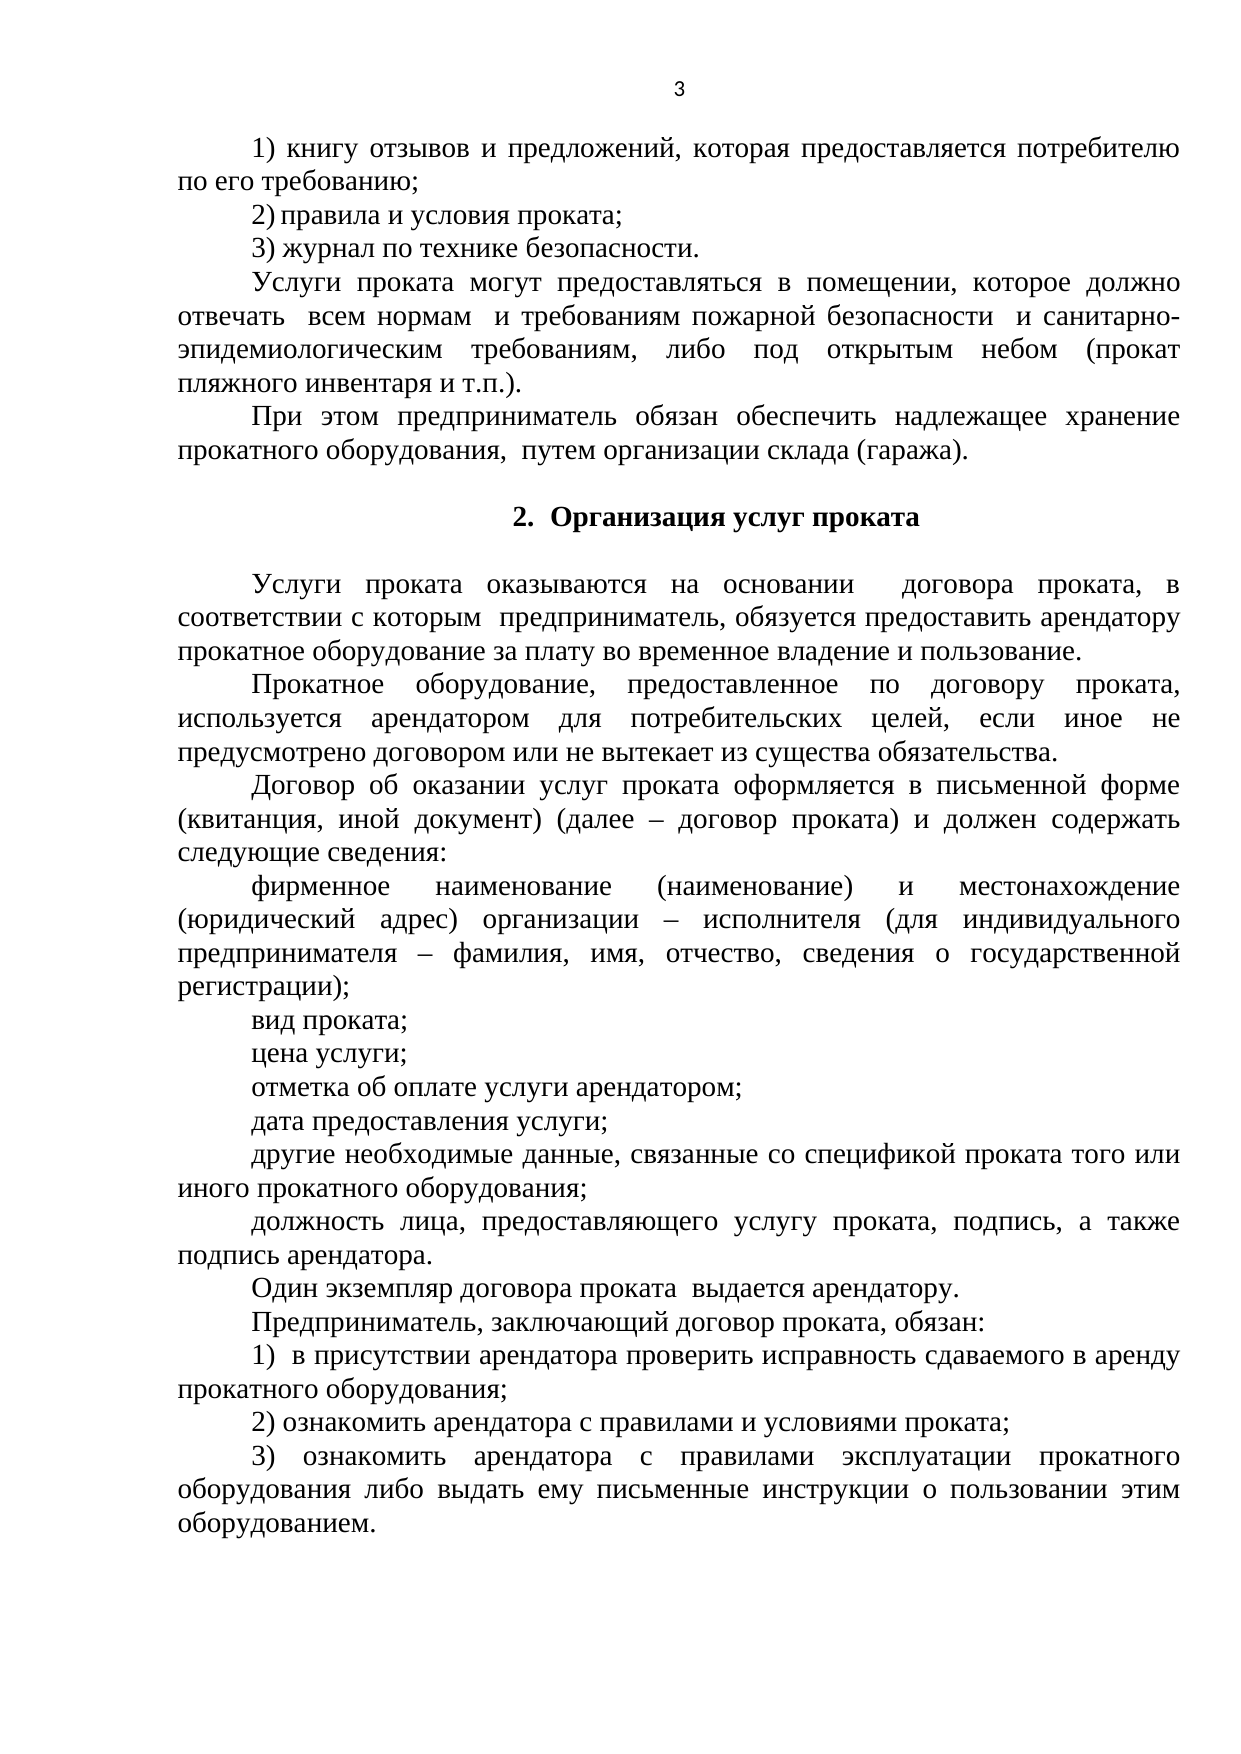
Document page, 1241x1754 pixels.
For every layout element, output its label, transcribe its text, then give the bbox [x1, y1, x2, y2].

list фирменное наименование (наименование) и местонахождение (юридический адрес) организации – исполнителя (для индивидуального предпринимателя – фамилия, имя, отчество, сведения о государственной регистрации); [177, 868, 1181, 1002]
text 1) книгу отзывов и предложений, которая предоставляется потребителю по его требованию; [177, 130, 1181, 197]
list дата предоставления услуги; [177, 1103, 1181, 1136]
text При этом предприниматель обязан обеспечить надлежащее хранение прокатного оборудования, путем организации склада (гаража). [177, 398, 1181, 465]
list Один экземпляр договора проката выдается арендатору. [177, 1270, 1181, 1304]
text 1) в присутствии арендатора проверить исправность сдаваемого в аренду прокатного оборудования; [177, 1337, 1181, 1404]
text 3) журнал по технике безопасности. [177, 231, 1181, 264]
list другие необходимые данные, связанные со спецификой проката того или иного прокатного оборудования; [177, 1136, 1181, 1203]
list должность лица, предоставляющего услугу проката, подпись, а также подпись арендатора. [177, 1203, 1181, 1270]
list вид проката; [177, 1002, 1181, 1036]
text 2) правила и условия проката; [177, 197, 1181, 231]
list Договор об оказании услуг проката оформляется в письменной форме (квитанция, иной документ) (далее – договор проката) и должен содержать следующие сведения: [177, 767, 1181, 868]
text 3) ознакомить арендатора с правилами эксплуатации прокатного оборудования либо выдать ему письменные инструкции о пользовании этим оборудованием. [177, 1438, 1181, 1539]
text 2) ознакомить арендатора с правилами и условиями проката; [177, 1404, 1181, 1438]
text Предприниматель, заключающий договор проката, обязан: [177, 1304, 1181, 1337]
list отметка об оплате услуги арендатором; [177, 1069, 1181, 1103]
list Организация услуг проката [251, 499, 1181, 532]
list Услуги проката оказываются на основании договора проката, в соответствии с которым предприниматель, обязуется предоставить арендатору прокатное оборудование за плату во временное владение и пользование. [177, 566, 1181, 667]
text Услуги проката могут предоставляться в помещении, которое должно отвечать всем нормам и требованиям пожарной безопасности и санитарно-эпидемиологическим требованиям, либо под открытым небом (прокат пляжного инвентаря и т.п.). [177, 264, 1181, 398]
list цена услуги; [177, 1036, 1181, 1069]
list Прокатное оборудование, предоставленное по договору проката, используется арендатором для потребительских целей, если иное не предусмотрено договором или не вытекает из существа обязательства. [177, 667, 1181, 767]
